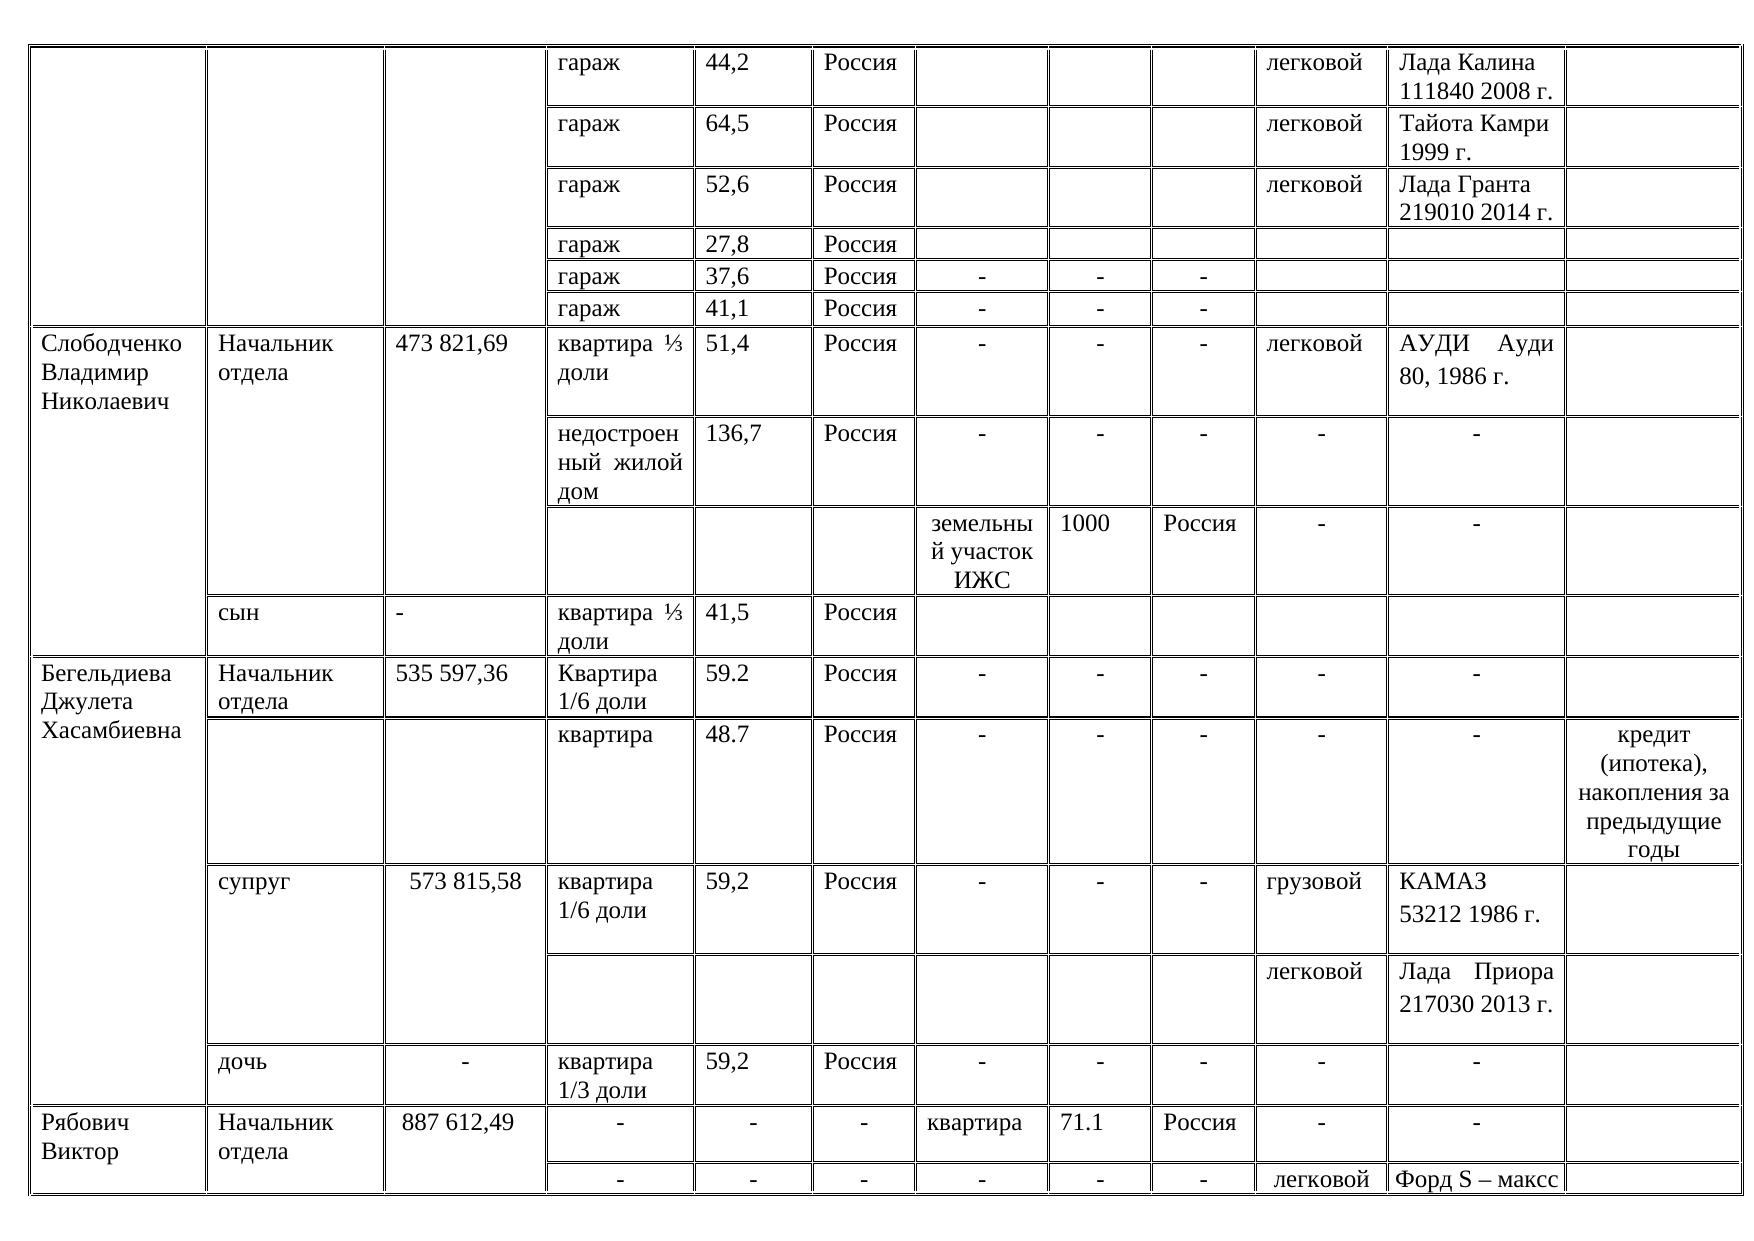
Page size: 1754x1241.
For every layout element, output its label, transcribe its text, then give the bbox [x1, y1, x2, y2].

table_cell - [1257, 1107, 1386, 1161]
table_cell - [1050, 866, 1150, 953]
table_cell [1389, 597, 1564, 654]
table_cell - [1153, 720, 1254, 863]
table_cell [1567, 505, 1741, 594]
table_cell земельный участок ИЖС [917, 508, 1047, 594]
table_cell Россия [814, 866, 914, 953]
table_cell - [916, 1164, 1048, 1193]
table_cell [1565, 415, 1742, 504]
table_cell - [917, 658, 1047, 716]
table_cell [1050, 597, 1150, 654]
table_cell [1050, 229, 1150, 258]
table_cell 71.1 [1050, 1107, 1150, 1161]
table_cell 59.2 [696, 658, 811, 716]
table_cell [548, 956, 693, 1043]
table_cell 27,8 [696, 229, 811, 258]
table_cell [1257, 597, 1386, 654]
table_cell 52,6 [696, 169, 811, 226]
table_cell Начальник отдела [207, 1107, 384, 1193]
table_cell [696, 956, 811, 1043]
table_cell - [917, 293, 1047, 325]
table_cell - [1050, 293, 1150, 325]
table_cell 535 597,36 [386, 658, 545, 716]
table_cell - [1257, 658, 1386, 716]
table_cell дочь [208, 1046, 383, 1104]
table_cell [1049, 45, 1152, 105]
table_cell гараж [548, 261, 693, 290]
table_cell - [1389, 658, 1564, 716]
table_cell 136,7 [696, 418, 811, 504]
table_cell - [386, 597, 545, 654]
table_cell [1565, 863, 1742, 953]
table_cell Россия [814, 293, 914, 325]
table_cell [1257, 229, 1386, 258]
table_cell 59,2 [696, 866, 811, 953]
table_cell Россия [814, 328, 914, 415]
table_cell гараж [548, 293, 693, 325]
table_cell - [917, 720, 1047, 863]
table_cell - [1257, 418, 1386, 504]
table_cell легковой [1257, 956, 1386, 1043]
table_cell [1050, 108, 1150, 166]
table_cell 64,5 [696, 108, 811, 166]
table_cell Россия [814, 108, 914, 166]
table_cell грузовой [1257, 866, 1386, 953]
table_cell [386, 720, 545, 863]
table_cell Лада Гранта 219010 2014 г. [1389, 169, 1564, 226]
table_cell - [812, 1161, 916, 1193]
table_cell легковой [1257, 169, 1386, 226]
table_cell сын [208, 597, 383, 654]
table_cell Начальник отдела [208, 328, 383, 594]
table_cell [548, 508, 693, 594]
table_cell [1153, 169, 1254, 226]
table_cell [1567, 655, 1741, 716]
table_cell - [1050, 658, 1150, 716]
table_cell Тайота Камри 1999 г. [1389, 108, 1564, 166]
table_cell - [1389, 720, 1564, 863]
table_cell [1153, 956, 1254, 1043]
table_cell [1050, 956, 1150, 1043]
table_cell - [917, 418, 1047, 504]
table_cell [208, 720, 383, 863]
table_cell - [917, 261, 1047, 290]
table_cell - [1153, 261, 1254, 290]
table_cell квартира 1/3 доли [548, 1046, 693, 1104]
table_cell АУДИ Ауди 80, 1986 г. [1389, 328, 1564, 415]
table_cell легковой [1257, 108, 1386, 166]
table_cell [1565, 44, 1742, 105]
table_cell [917, 597, 1047, 654]
table_cell - [546, 1164, 694, 1193]
table_cell Россия [814, 229, 914, 258]
table_cell недостроенный жилой дом [548, 418, 693, 504]
table_cell [1389, 261, 1564, 290]
table_cell 1000 [1050, 508, 1150, 594]
table_cell Россия [814, 720, 914, 863]
table_cell [1050, 169, 1150, 226]
table_cell 887 612,49 [384, 1107, 546, 1193]
table_cell Квартира 1/6 доли [548, 658, 693, 716]
table_cell Бегельдиева Джулета Хасамбиевна [31, 655, 205, 1104]
table_cell квартира ⅓ доли [548, 328, 693, 415]
table_cell Россия [814, 169, 914, 226]
table_cell Россия [814, 597, 914, 654]
table_cell Начальник отдела [208, 658, 383, 716]
table_cell Лада Калина 111840 2008 г. [1388, 48, 1565, 105]
table_cell Лада Приора 217030 2013 г. [1389, 956, 1564, 1043]
table_cell - [386, 1046, 545, 1104]
table_cell легковой [1255, 1161, 1388, 1193]
table_cell [1153, 229, 1254, 258]
table_cell - [1257, 1046, 1386, 1104]
table_cell - [814, 1107, 914, 1161]
table_cell [1565, 1161, 1741, 1193]
table_cell [696, 508, 811, 594]
table_cell - [1389, 508, 1564, 594]
table_cell - [1389, 1046, 1564, 1104]
table_cell квартира 1/6 доли [548, 866, 693, 953]
table_cell [814, 508, 914, 594]
table_cell гараж [548, 169, 693, 226]
table_cell - [1153, 418, 1254, 504]
table_cell Россия [1153, 508, 1254, 594]
table_cell Россия [814, 261, 914, 290]
table_cell - [1050, 261, 1150, 290]
table_cell Слободченко Владимир Николаевич [30, 325, 207, 654]
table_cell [1388, 1164, 1565, 1193]
table_cell - [1153, 866, 1254, 953]
table_cell [1153, 597, 1254, 654]
table_cell 48.7 [696, 720, 811, 863]
table_cell гараж [548, 108, 693, 166]
table_cell легковой [1257, 328, 1386, 415]
table_cell [916, 48, 1048, 105]
table_cell 37,6 [696, 261, 811, 290]
table_cell - [694, 1164, 812, 1193]
table_cell - [1050, 720, 1150, 863]
table_cell - [1152, 1164, 1255, 1193]
table_cell [1565, 105, 1742, 166]
table_cell [1565, 226, 1742, 258]
table_cell - [1153, 328, 1254, 415]
table_cell - [917, 1046, 1047, 1104]
table_cell гараж [548, 229, 693, 258]
table_cell [1565, 1104, 1742, 1161]
table_cell [1152, 48, 1255, 105]
table_cell 59,2 [696, 1046, 811, 1104]
table_cell - [1049, 1161, 1152, 1193]
table_cell [1389, 293, 1564, 325]
table_cell - [1050, 1046, 1150, 1104]
table_cell гараж [546, 47, 694, 105]
table_cell - [1153, 1046, 1254, 1104]
table_cell 44,2 [694, 47, 812, 105]
table_cell - [696, 1107, 811, 1161]
table_cell [917, 956, 1047, 1043]
table_cell - [1389, 418, 1564, 504]
table_cell 41,1 [696, 293, 811, 325]
table_cell - [1050, 418, 1150, 504]
table_cell квартира [548, 720, 693, 863]
table_cell [1565, 258, 1742, 290]
table_cell - [548, 1107, 693, 1161]
table_cell кредит (ипотека), накопления за предыдущие годы [1567, 716, 1741, 863]
table_cell [1565, 290, 1742, 325]
table_cell [1565, 953, 1742, 1043]
table_cell КАМАЗ 53212 1986 г. [1389, 866, 1564, 953]
table_cell - [1153, 293, 1254, 325]
table_cell 41,5 [696, 597, 811, 654]
table_cell Россия [814, 658, 914, 716]
table_cell [814, 956, 914, 1043]
table_cell - [1050, 328, 1150, 415]
table_cell - [1257, 720, 1386, 863]
table_cell [1565, 1043, 1742, 1104]
table_cell - [1389, 1107, 1564, 1161]
table_cell 573 815,58 [386, 866, 545, 1043]
table_cell [917, 229, 1047, 258]
table_cell [1565, 594, 1742, 654]
table_cell Россия [814, 418, 914, 504]
table_cell - [917, 866, 1047, 953]
table_cell Россия [1153, 1107, 1254, 1161]
table_cell легковой [1255, 45, 1388, 105]
table_cell [1257, 261, 1386, 290]
table_cell - [1257, 508, 1386, 594]
table_cell Рябович Виктор Михайлович [30, 1104, 207, 1193]
table_cell квартира [917, 1107, 1047, 1161]
table_cell Россия [814, 1046, 914, 1104]
table_cell [1257, 293, 1386, 325]
table_cell [1389, 229, 1564, 258]
table_cell [917, 108, 1047, 166]
table_cell 51,4 [696, 328, 811, 415]
table_cell - [1153, 658, 1254, 716]
table_cell 473 821,69 [386, 328, 545, 594]
table_cell - [917, 328, 1047, 415]
table_cell Россия [812, 45, 916, 105]
table_cell [1567, 166, 1741, 226]
table_cell супруг [208, 866, 383, 1043]
table_cell [1565, 325, 1742, 415]
table_cell [1153, 108, 1254, 166]
table_cell [917, 169, 1047, 226]
table_cell квартира ⅓ доли [548, 597, 693, 654]
